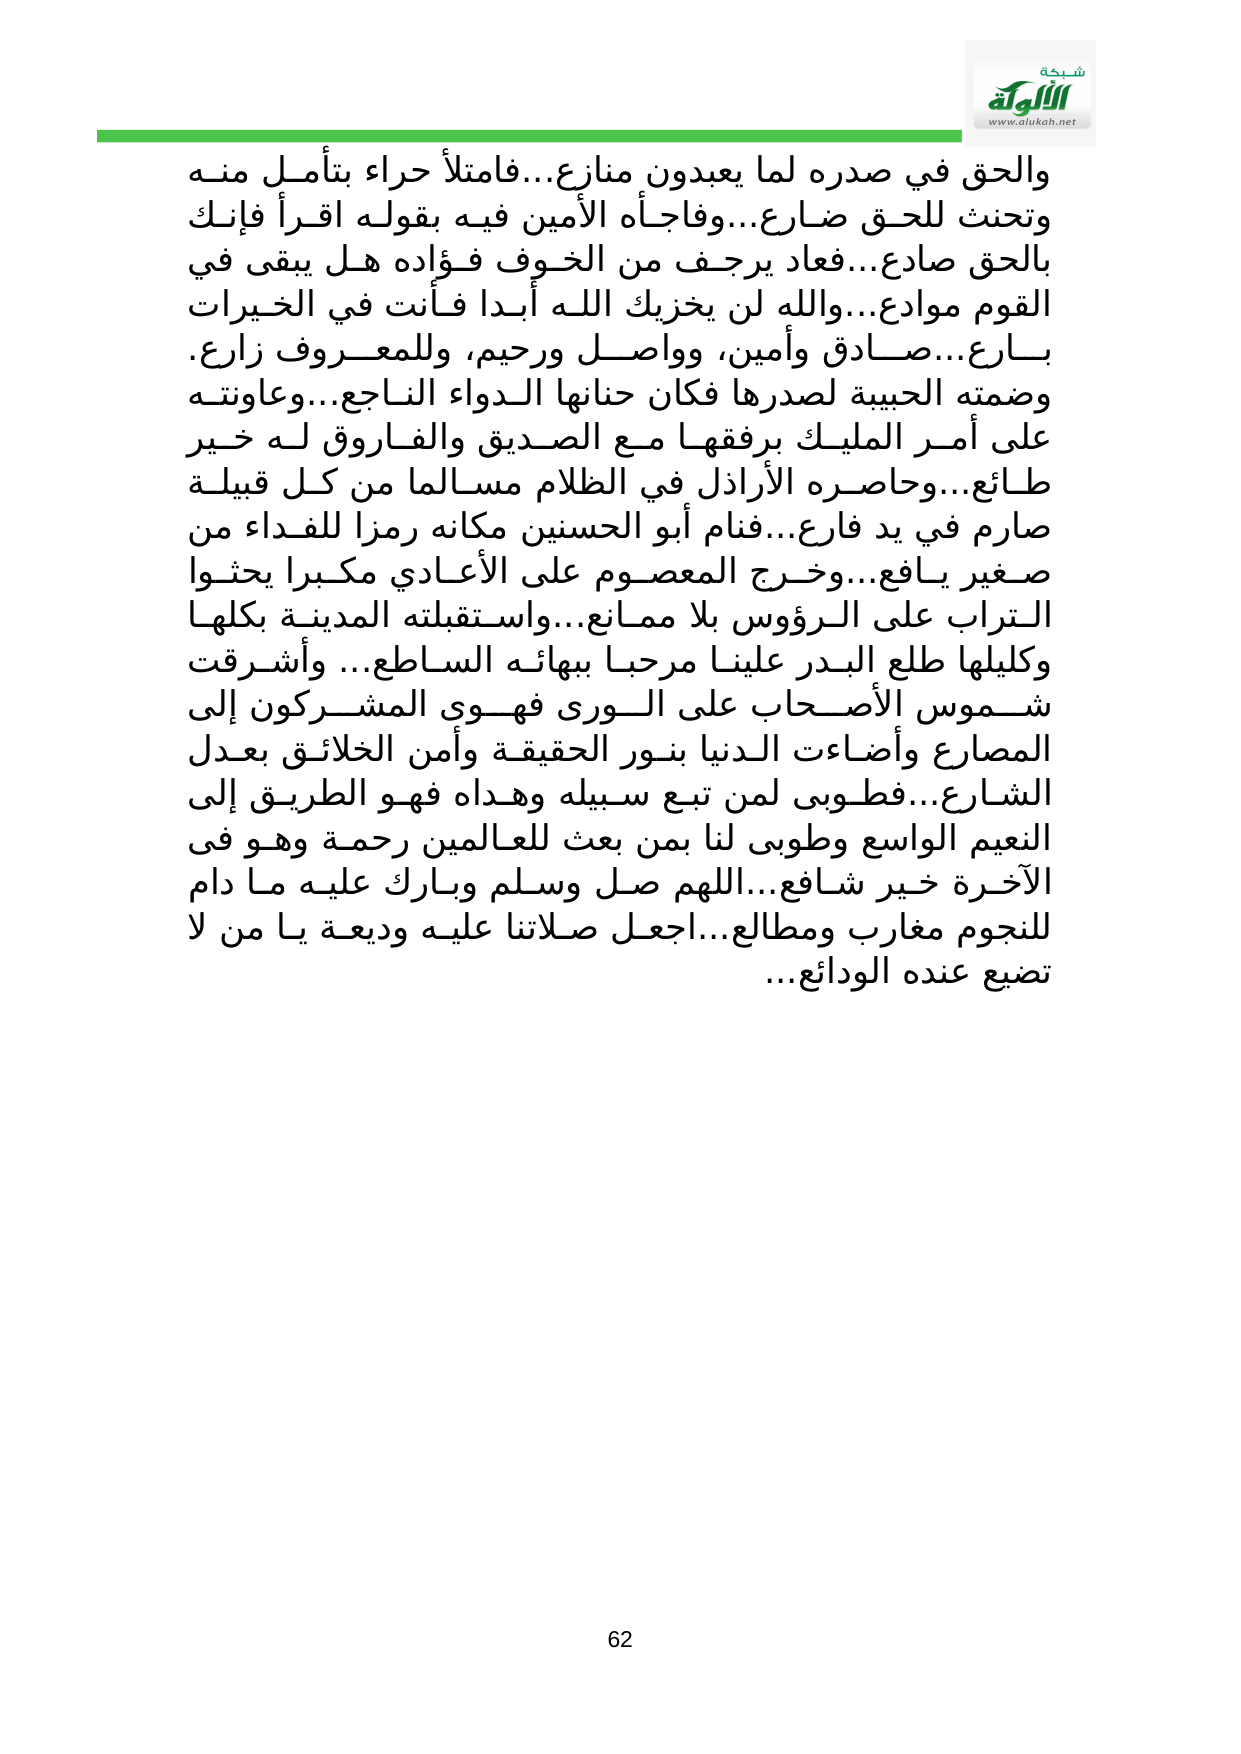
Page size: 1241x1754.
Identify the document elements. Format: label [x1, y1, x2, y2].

text [187, 150, 1053, 992]
